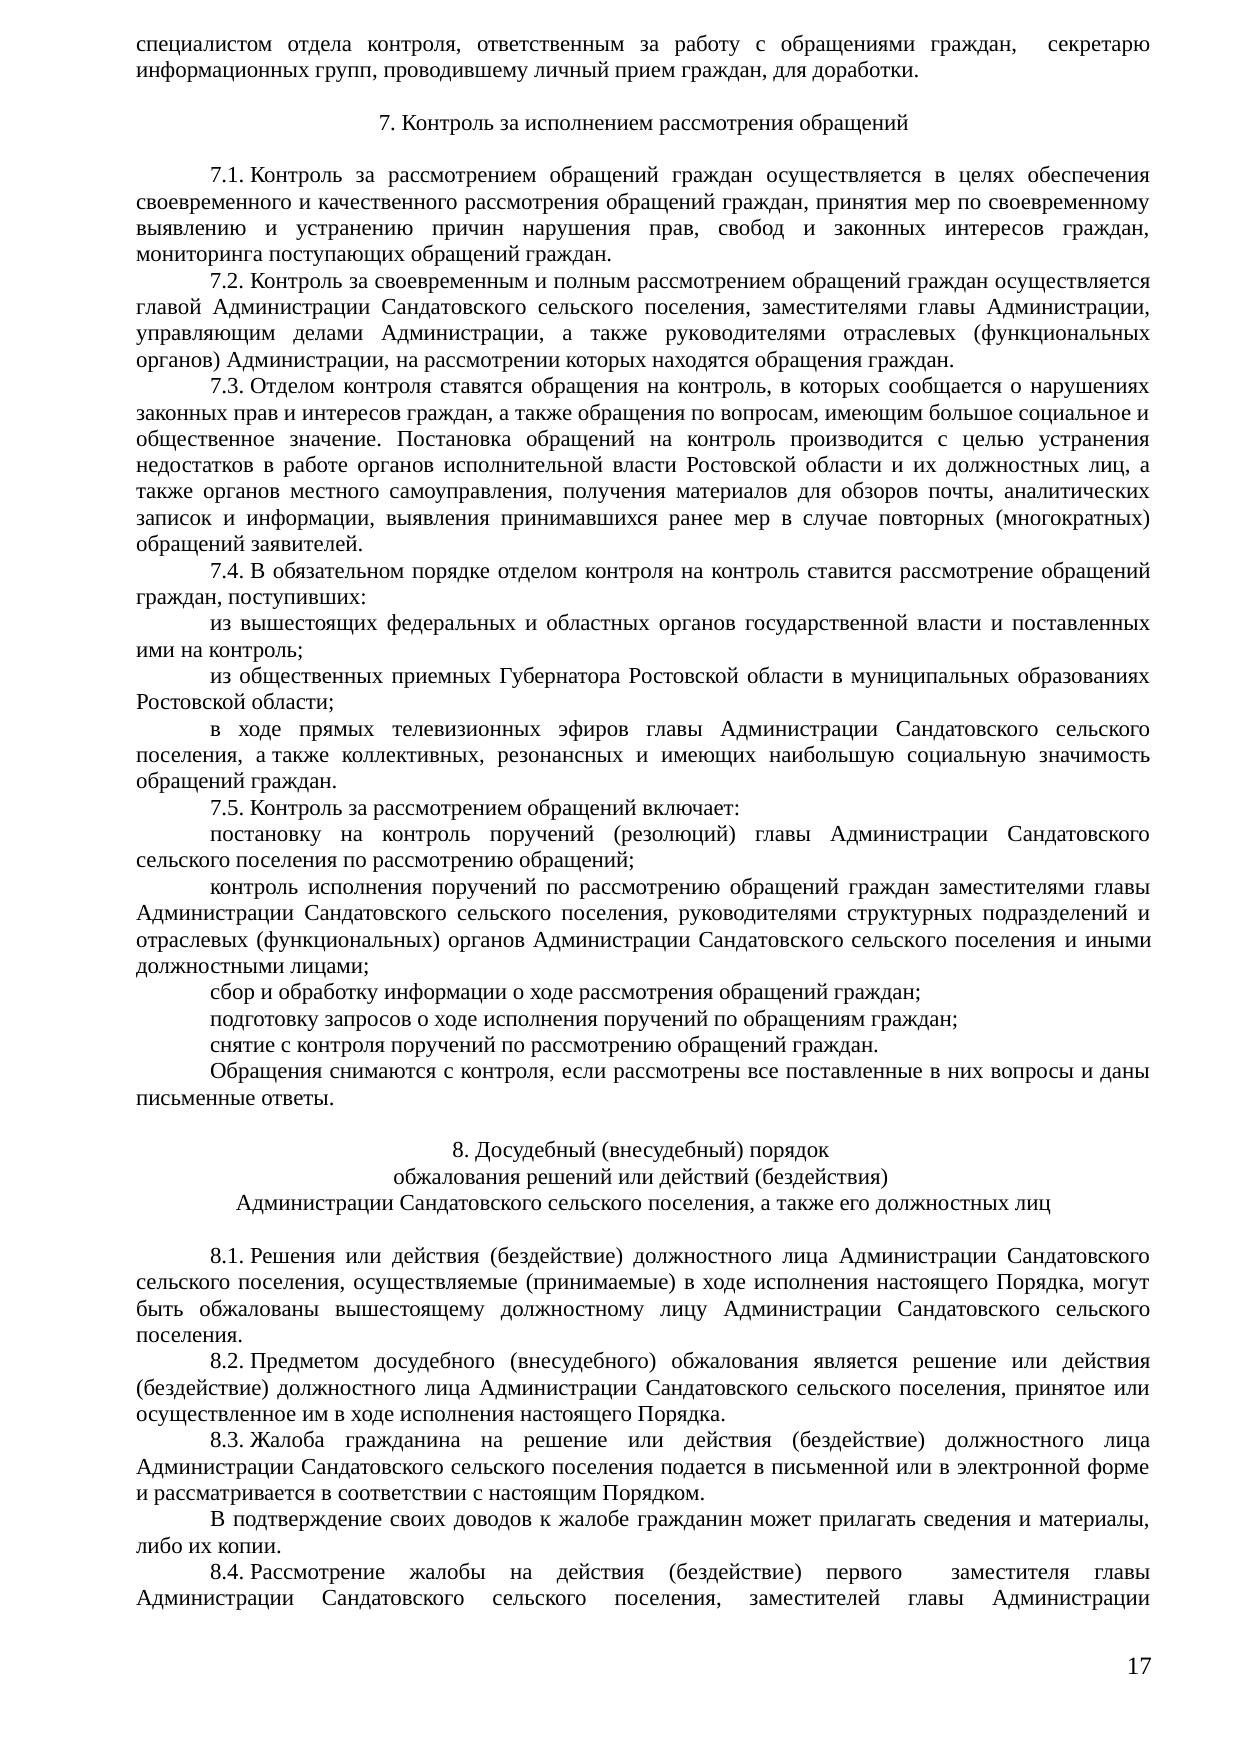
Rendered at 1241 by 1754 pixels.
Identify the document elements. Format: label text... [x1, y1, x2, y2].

text 8. Досудебный (внесудебный) порядок обжалования решений или действий (бездействия) Администрации Сандатовского сельского поселения, а также его должностных лиц [136, 1136, 1152, 1216]
text 7. Контроль за исполнением рассмотрения обращений [136, 109, 1152, 135]
text снятие с контроля поручений по рассмотрению обращений граждан. [136, 1031, 1152, 1057]
text Обращения снимаются с контроля, если рассмотрены все поставленные в них вопросы и даны письменные ответы. [136, 1057, 1152, 1110]
text из общественных приемных Губернатора Ростовской области в муниципальных образованиях Ростовской области; [136, 662, 1152, 715]
text 8.1. Решения или действия (бездействие) должностного лица Администрации Сандатовского сельского поселения, осуществляемые (принимаемые) в ходе исполнения настоящего Порядка, могут быть обжалованы вышестоящему должностному лицу Администрации Сандатовского сельского поселения. [136, 1242, 1152, 1347]
text подготовку запросов о ходе исполнения поручений по обращениям граждан; [136, 1005, 1152, 1031]
text 7.5. Контроль за рассмотрением обращений включает: [136, 794, 1152, 820]
text сбор и обработку информации о ходе рассмотрения обращений граждан; [136, 978, 1152, 1005]
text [136, 29, 1152, 82]
text В подтверждение своих доводов к жалобе гражданин может прилагать сведения и материалы, либо их копии. [136, 1505, 1152, 1558]
text 7.4. В обязательном порядке отделом контроля на контроль ставится рассмотрение обращений граждан, поступивших: [136, 557, 1152, 609]
text постановку на контроль поручений (резолюций) главы Администрации Сандатовского сельского поселения по рассмотрению обращений; [136, 820, 1152, 873]
text 7.2. Контроль за своевременным и полным рассмотрением обращений граждан осуществляется главой Администрации Сандатовского сельского поселения, заместителями главы Администрации, управляющим делами Администрации, а также руководителями отраслевых (функциональных органов) Администрации, на рассмотрении которых находятся обращения граждан. [136, 267, 1152, 372]
text контроль исполнения поручений по рассмотрению обращений граждан заместителями главы Администрации Сандатовского сельского поселения, руководителями структурных подразделений и отраслевых (функциональных) органов Администрации Сандатовского сельского поселения и иными должностными лицами; [136, 873, 1152, 978]
text из вышестоящих федеральных и областных органов государственной власти и поставленных ими на контроль; [136, 609, 1152, 662]
text 8.3. Жалоба гражданина на решение или действия (бездействие) должностного лица Администрации Сандатовского сельского поселения подается в письменной или в электронной форме и рассматривается в соответствии с настоящим Порядком. [136, 1426, 1152, 1505]
text 7.3. Отделом контроля ставятся обращения на контроль, в которых сообщается о нарушениях законных прав и интересов граждан, а также обращения по вопросам, имеющим большое социальное и общественное значение. Постановка обращений на контроль производится с целью устранения недостатков в работе органов исполнительной власти Ростовской области и их должностных лиц, а также органов местного самоуправления, получения материалов для обзоров почты, аналитических записок и информации, выявления принимавшихся ранее мер в случае повторных (многократных) обращений заявителей. [136, 372, 1152, 557]
text 7.1. Контроль за рассмотрением обращений граждан осуществляется в целях обеспечения своевременного и качественного рассмотрения обращений граждан, принятия мер по своевременному выявлению и устранению причин нарушения прав, свобод и законных интересов граждан, мониторинга поступающих обращений граждан. [136, 161, 1152, 267]
text 8.2. Предметом досудебного (внесудебного) обжалования является решение или действия (бездействие) должностного лица Администрации Сандатовского сельского поселения, принятое или осуществленное им в ходе исполнения настоящего Порядка. [136, 1347, 1152, 1426]
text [136, 1558, 1152, 1611]
text в ходе прямых телевизионных эфиров главы Администрации Сандатовского сельского поселения, а также коллективных, резонансных и имеющих наибольшую социальную значимость обращений граждан. [136, 715, 1152, 794]
